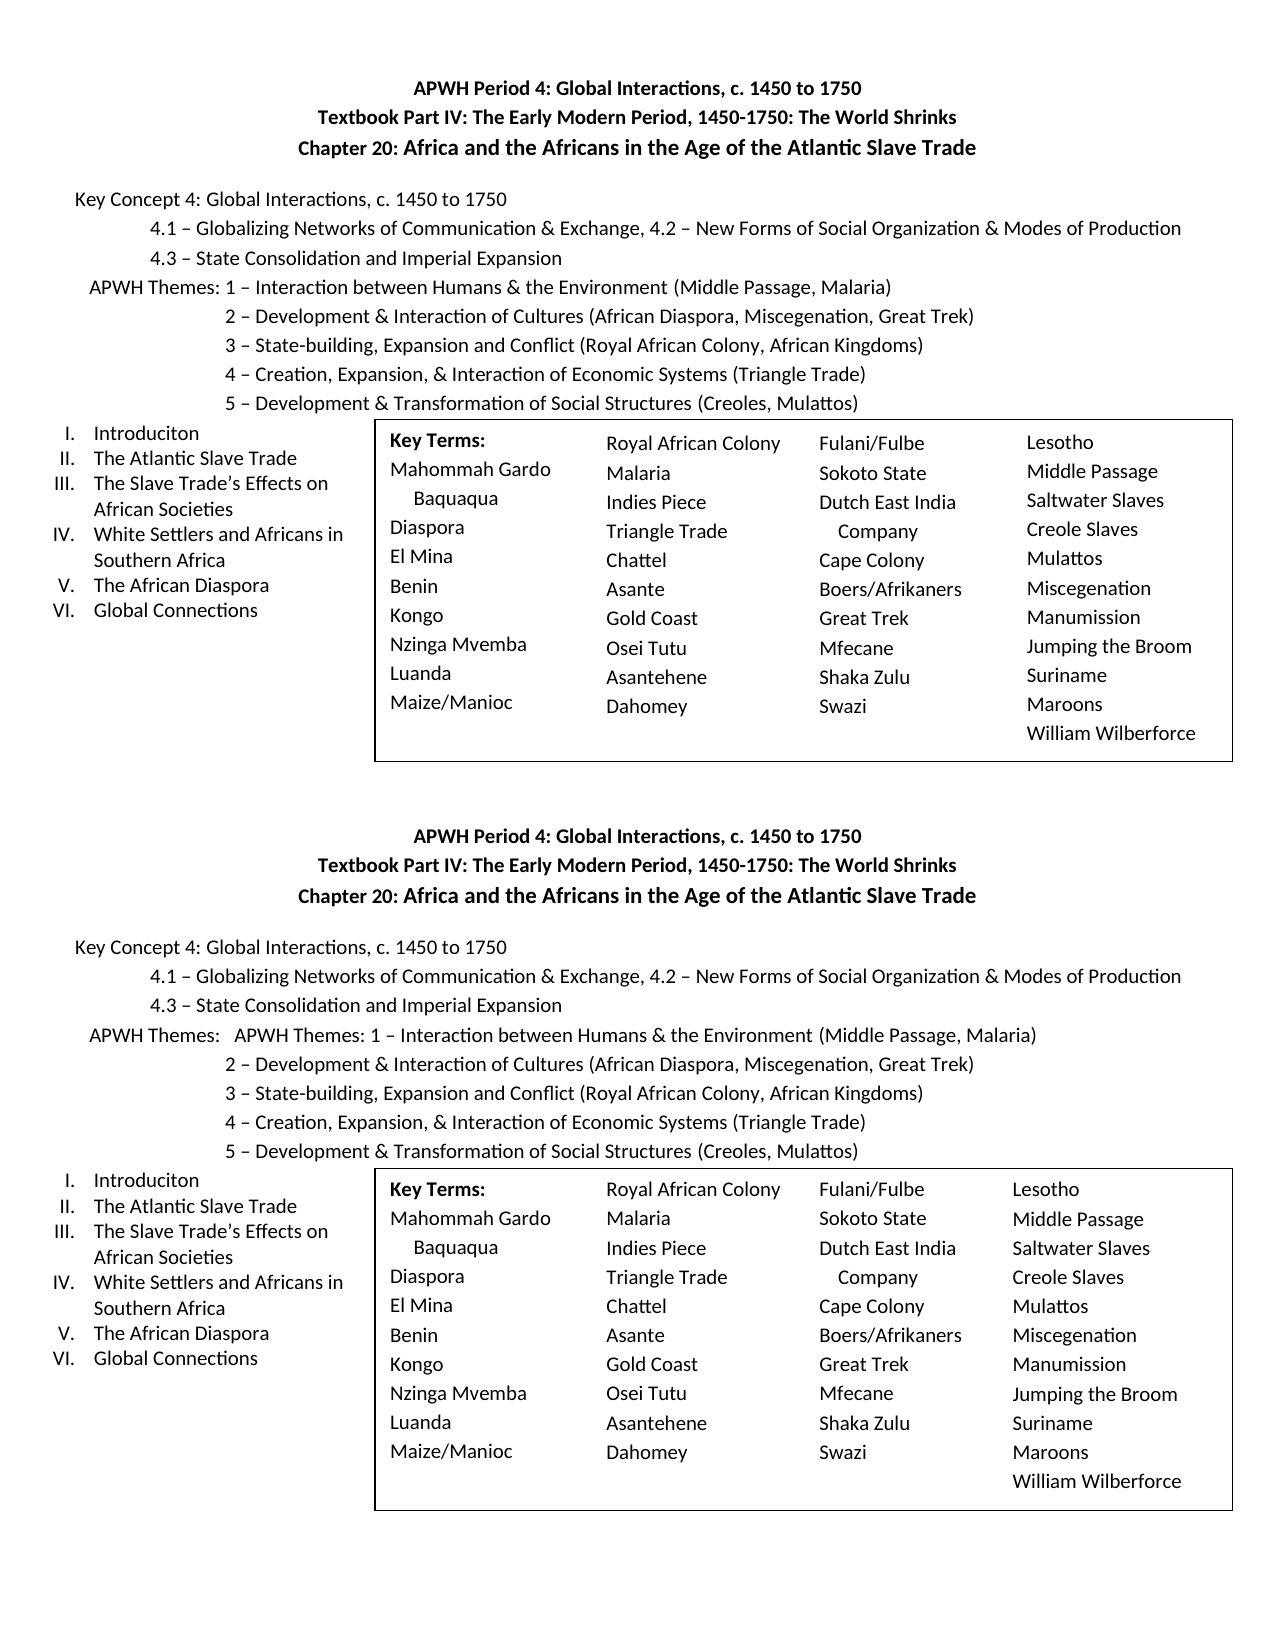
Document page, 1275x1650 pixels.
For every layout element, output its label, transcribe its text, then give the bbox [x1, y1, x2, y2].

text 4 – Creation, Expansion, & Interaction of Economic Systems (Triangle Trade) [150, 1109, 1200, 1135]
text Southern Africa [94, 1295, 1200, 1320]
text African Societies [94, 1244, 1200, 1269]
list The African Diaspora [75, 572, 374, 598]
list Global Connections [75, 1346, 1200, 1371]
text 3 – State-building, Expansion and Conflict (Royal African Colony, African Kingdoms) [150, 332, 1200, 358]
text Chapter 20: Africa and the Africans in the Age of the Atlantic Slave Trade [75, 133, 1200, 161]
text 2 – Development & Interaction of Cultures (African Diaspora, Miscegenation, Great Trek) [150, 1051, 1200, 1076]
text APWH Themes: APWH Themes: 1 – Interaction between Humans & the Environment (Middle Passage, Malaria) [75, 1022, 1200, 1047]
text APWH Period 4: Global Interactions, c. 1450 to 1750 [75, 75, 1200, 100]
text 4.1 – Globalizing Networks of Communication & Exchange, 4.2 – New Forms of Social Organization & Modes of Production [75, 963, 1200, 989]
text 5 – Development & Transformation of Social Structures (Creoles, Mulattos) [225, 1138, 1200, 1164]
text 5 – Development & Transformation of Social Structures (Creoles, Mulattos) [225, 391, 1200, 416]
text 4.3 – State Consolidation and Imperial Expansion [150, 245, 1200, 270]
list Introduciton [75, 1168, 1200, 1193]
list Introduciton [75, 420, 374, 445]
text Key Concept 4: Global Interactions, c. 1450 to 1750 [75, 186, 1200, 212]
text African Societies [94, 496, 374, 521]
text APWH Themes: 1 – Interaction between Humans & the Environment (Middle Passage, Malaria) [75, 274, 1200, 299]
text APWH Period 4: Global Interactions, c. 1450 to 1750 [75, 823, 1200, 848]
text 4 – Creation, Expansion, & Interaction of Economic Systems (Triangle Trade) [150, 361, 1200, 387]
text 4.1 – Globalizing Networks of Communication & Exchange, 4.2 – New Forms of Social Organization & Modes of Production [75, 216, 1200, 241]
text Textbook Part IV: The Early Modern Period, 1450-1750: The World Shrinks [75, 104, 1200, 129]
list White Settlers and Africans in [75, 1269, 1200, 1295]
text Southern Africa [94, 547, 374, 572]
text Key Concept 4: Global Interactions, c. 1450 to 1750 [75, 934, 1200, 960]
text 2 – Development & Interaction of Cultures (African Diaspora, Miscegenation, Great Trek) [150, 303, 1200, 328]
text Textbook Part IV: The Early Modern Period, 1450-1750: The World Shrinks [75, 852, 1200, 878]
list White Settlers and Africans in [75, 521, 374, 547]
list Global Connections [75, 598, 374, 623]
text 4.3 – State Consolidation and Imperial Expansion [150, 993, 1200, 1018]
text Chapter 20: Africa and the Africans in the Age of the Atlantic Slave Trade [75, 881, 1200, 909]
list The Atlantic Slave Trade [75, 1193, 1200, 1218]
text 3 – State-building, Expansion and Conflict (Royal African Colony, African Kingdoms) [150, 1080, 1200, 1106]
list The Slave Trade’s Effects on [75, 471, 374, 496]
list The Slave Trade’s Effects on [75, 1218, 1200, 1244]
list The African Diaspora [75, 1320, 1200, 1346]
list The Atlantic Slave Trade [75, 445, 374, 471]
